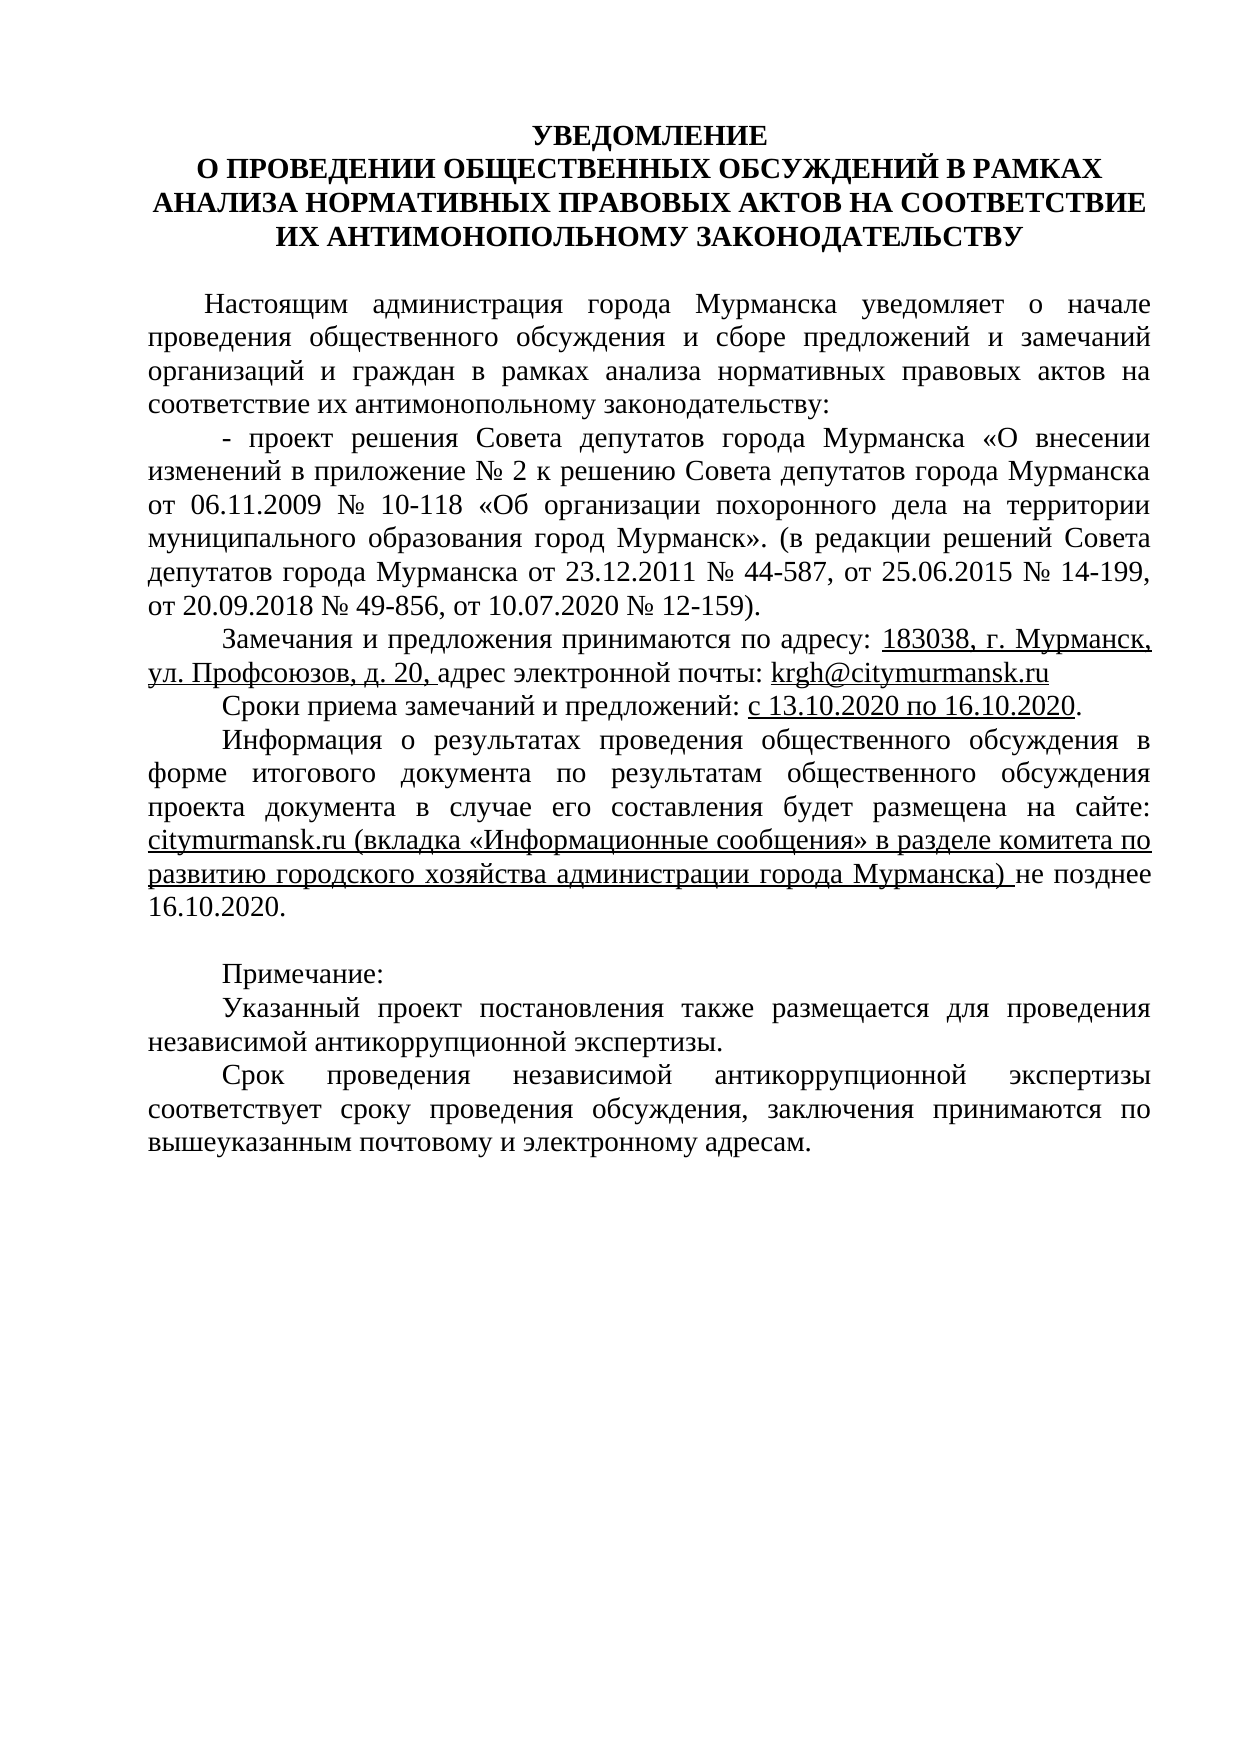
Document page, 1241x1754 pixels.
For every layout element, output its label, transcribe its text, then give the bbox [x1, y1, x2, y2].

text Срок проведения независимой антикоррупционной экспертизы соответствует сроку проведения обсуждения, заключения принимаются по вышеуказанным почтовому и электронному адресам. [148, 1057, 1152, 1158]
text Сроки приема замечаний и предложений: с 13.10.2020 по 16.10.2020. [148, 688, 1152, 722]
text Примечание: [148, 957, 1152, 990]
text О ПРОВЕДЕНИИ ОБЩЕСТВЕННЫХ ОБСУЖДЕНИЙ В РАМКАХ АНАЛИЗА НОРМАТИВНЫХ ПРАВОВЫХ АКТОВ НА СООТВЕТСТВИЕ ИХ АНТИМОНОПОЛЬНОМУ ЗАКОНОДАТЕЛЬСТВУ [148, 152, 1152, 252]
text Указанный проект постановления также размещается для проведения независимой антикоррупционной экспертизы. [148, 990, 1152, 1057]
text Информация о результатах проведения общественного обсуждения в форме итогового документа по результатам общественного обсуждения проекта документа в случае его составления будет размещена на сайте: citymurmansk.ru (вкладка «Информационные сообщения» в разделе комитета по развитию городского хозяйства администрации города Мурманска) не позднее 16.10.2020. [148, 722, 1152, 851]
text Замечания и предложения принимаются по адресу: 183038, г. Мурманск, ул. Профсоюзов, д. 20, адрес электронной почты: krgh@citymurmansk.ru [148, 621, 1152, 688]
text Информация о результатах проведения общественного обсуждения в форме итогового документа по результатам общественного обсуждения проекта документа в случае его составления будет размещена на сайте: citymurmansk.ru (вкладка «Информационные сообщения» в разделе комитета по развитию городского хозяйства администрации города Мурманска) не позднее 16.10.2020. [148, 853, 1152, 923]
text Настоящим администрация города Мурманска уведомляет о начале проведения общественного обсуждения и сборе предложений и замечаний организаций и граждан в рамках анализа нормативных правовых актов на соответствие их антимонопольному законодательству: [148, 286, 1152, 420]
text УВЕДОМЛЕНИЕ [148, 118, 1152, 152]
text - проект решения Совета депутатов города Мурманска «О внесении изменений в приложение № 2 к решению Совета депутатов города Мурманска от 06.11.2009 № 10-118 «Об организации похоронного дела на территории муниципального образования город Мурманск». (в редакции решений Совета депутатов города Мурманска от 23.12.2011 № 44-587, от 25.06.2015 № 14-199, от 20.09.2018 № 49-856, от 10.07.2020 № 12-159). [148, 420, 1152, 621]
